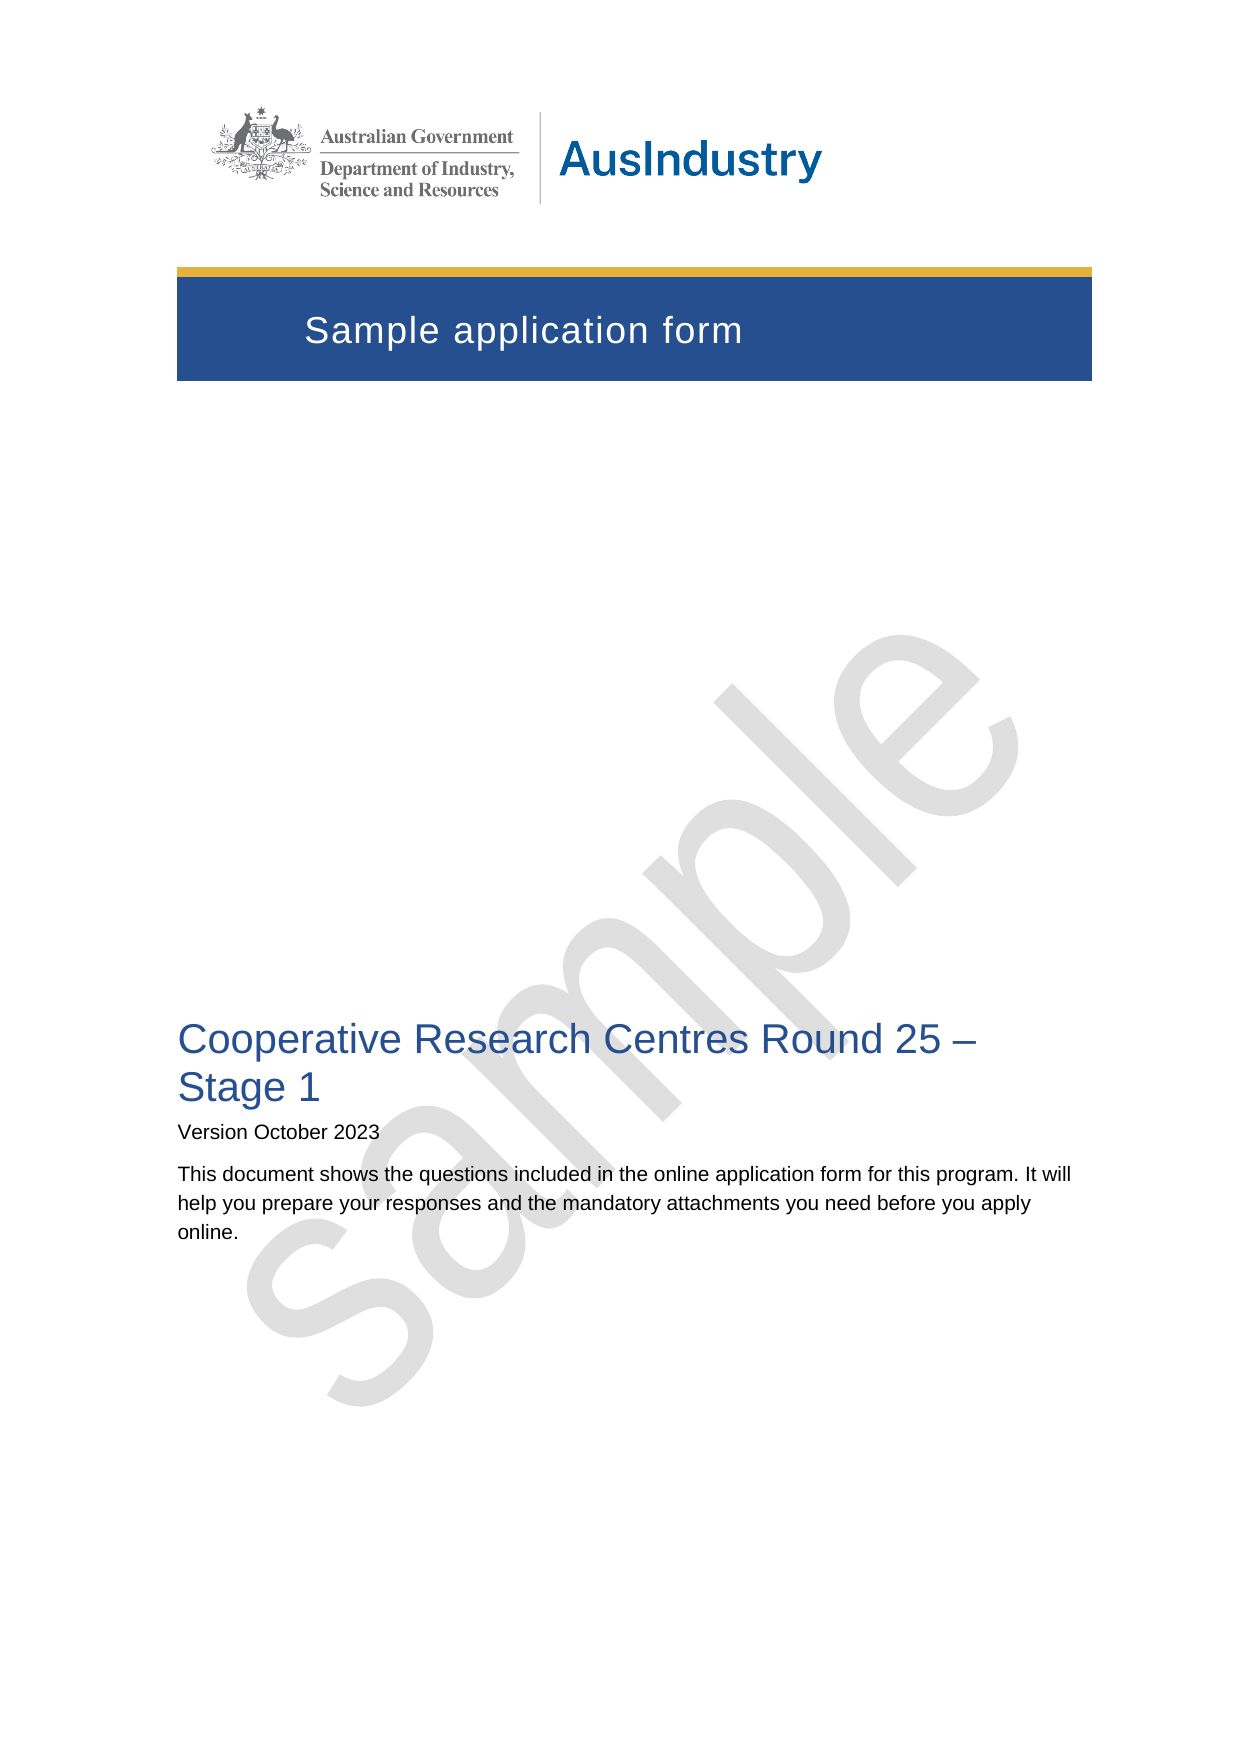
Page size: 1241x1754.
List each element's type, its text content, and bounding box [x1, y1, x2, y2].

picture [177, 73, 978, 240]
text This document shows the questions included in the online application form for this program. It will help you prepare your responses and the mandatory attachments you need before you apply online. [177, 1156, 1092, 1244]
text Version October 2023 [177, 1114, 1092, 1144]
subtitle Cooperative Research Centres Round 25 – Stage 1 [177, 1014, 1092, 1110]
